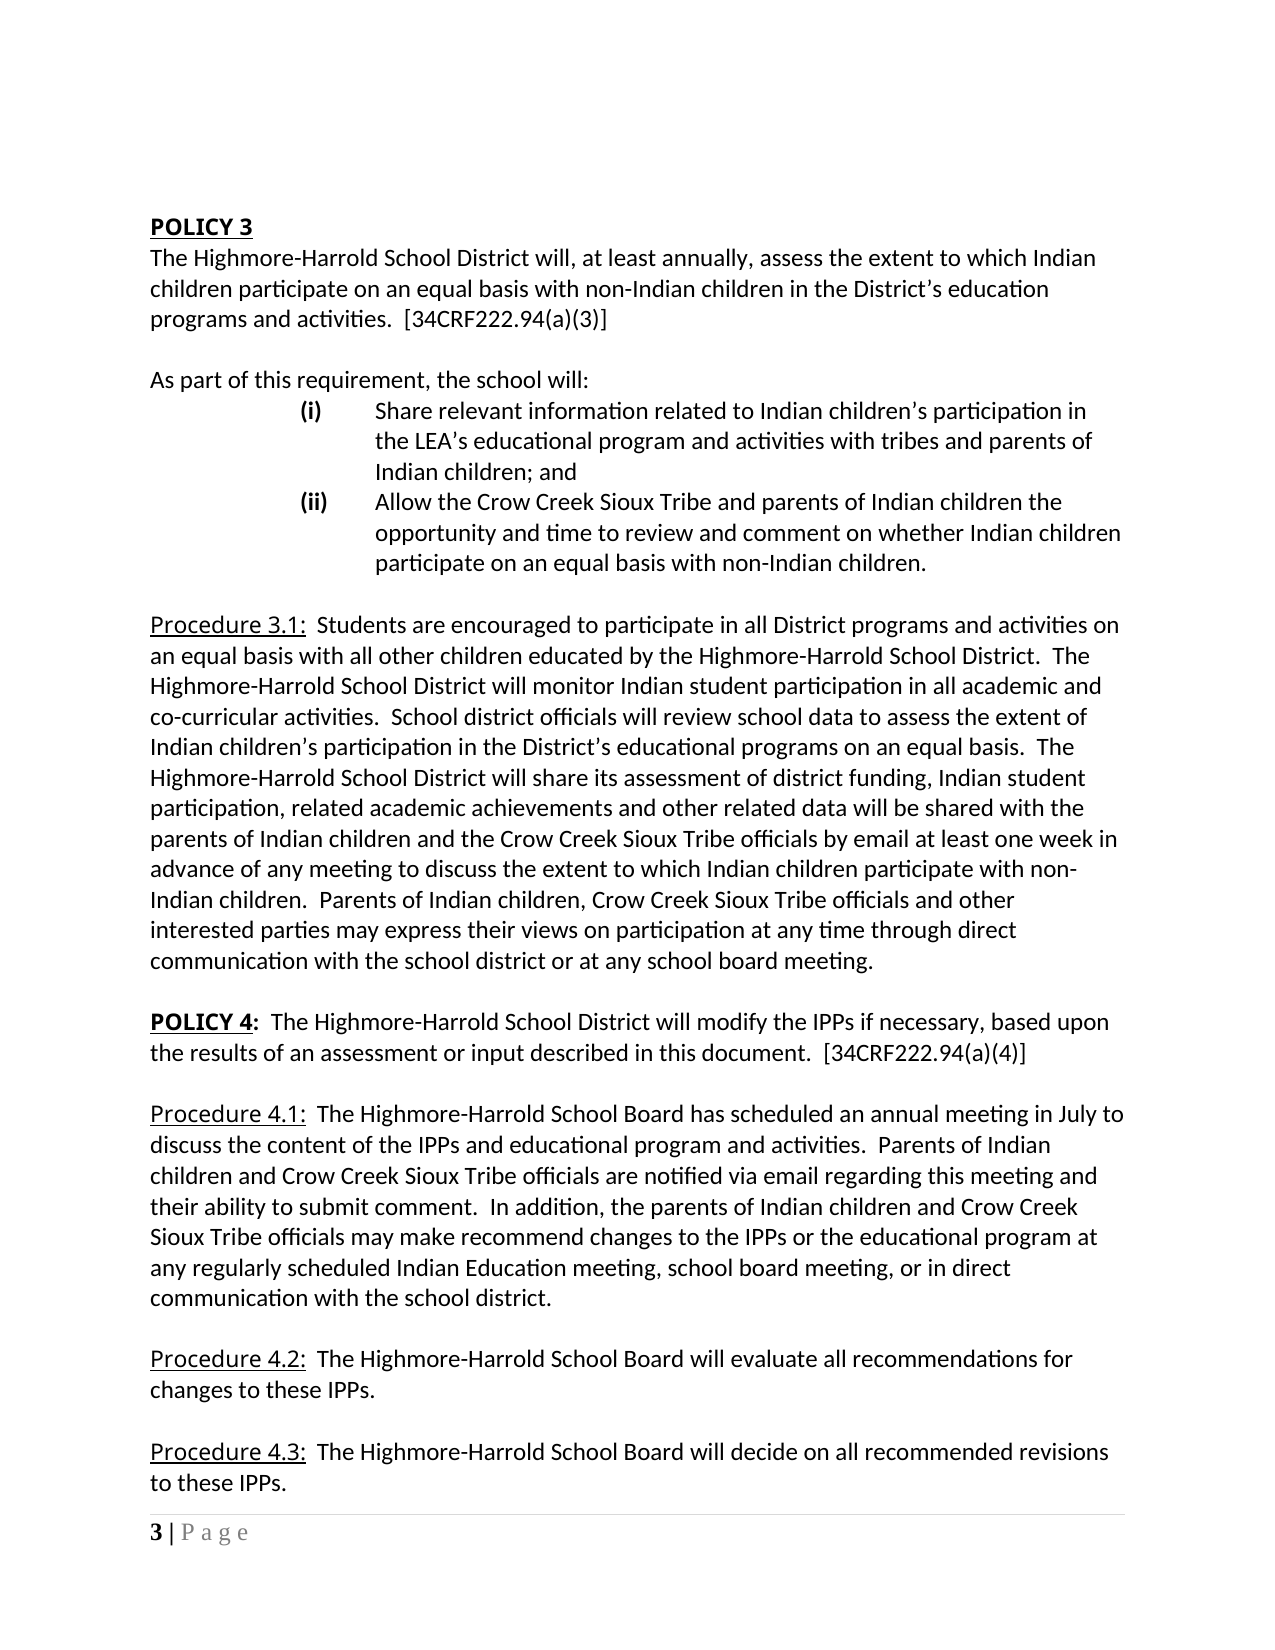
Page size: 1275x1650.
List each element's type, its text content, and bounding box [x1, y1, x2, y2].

text POLICY 3 [150, 211, 1125, 242]
text Procedure 4.2: The Highmore-Harrold School Board will evaluate all recommendations for changes to these IPPs. [150, 1343, 1125, 1405]
text The Highmore-Harrold School District will, at least annually, assess the extent to which Indian children participate on an equal basis with non-Indian children in the District’s education programs and activities. [34CRF222.94(a)(3)] [150, 242, 1125, 334]
text Procedure 3.1: Students are encouraged to participate in all District programs and activities on an equal basis with all other children educated by the Highmore-Harrold School District. The Highmore-Harrold School District will monitor Indian student participation in all academic and co-curricular activities. School district officials will review school data to assess the extent of Indian children’s participation in the District’s educational programs on an equal basis. The Highmore-Harrold School District will share its assessment of district funding, Indian student participation, related academic achievements and other related data will be shared with the parents of Indian children and the Crow Creek Sioux Tribe officials by email at least one week in advance of any meeting to discuss the extent to which Indian children participate with non-Indian children. Parents of Indian children, Crow Creek Sioux Tribe officials and other interested parties may express their views on participation at any time through direct communication with the school district or at any school board meeting. [150, 608, 1125, 976]
text As part of this requirement, the school will: [150, 364, 1125, 395]
list Share relevant information related to Indian children’s participation in the LEA’s educational program and activities with tribes and parents of Indian children; and [300, 395, 1125, 486]
text Procedure 4.3: The Highmore-Harrold School Board will decide on all recommended revisions to these IPPs. [150, 1436, 1125, 1497]
text POLICY 4: The Highmore-Harrold School District will modify the IPPs if necessary, based upon the results of an assessment or input described in this document. [34CRF222.94(a)(4)] [150, 1006, 1125, 1068]
text Procedure 4.1: The Highmore-Harrold School Board has scheduled an annual meeting in July to discuss the content of the IPPs and educational program and activities. Parents of Indian children and Crow Creek Sioux Tribe officials are notified via email regarding this meeting and their ability to submit comment. In addition, the parents of Indian children and Crow Creek Sioux Tribe officials may make recommend changes to the IPPs or the educational program at any regularly scheduled Indian Education meeting, school board meeting, or in direct communication with the school district. [150, 1098, 1125, 1313]
list Allow the Crow Creek Sioux Tribe and parents of Indian children the opportunity and time to review and comment on whether Indian children participate on an equal basis with non-Indian children. [300, 486, 1125, 578]
